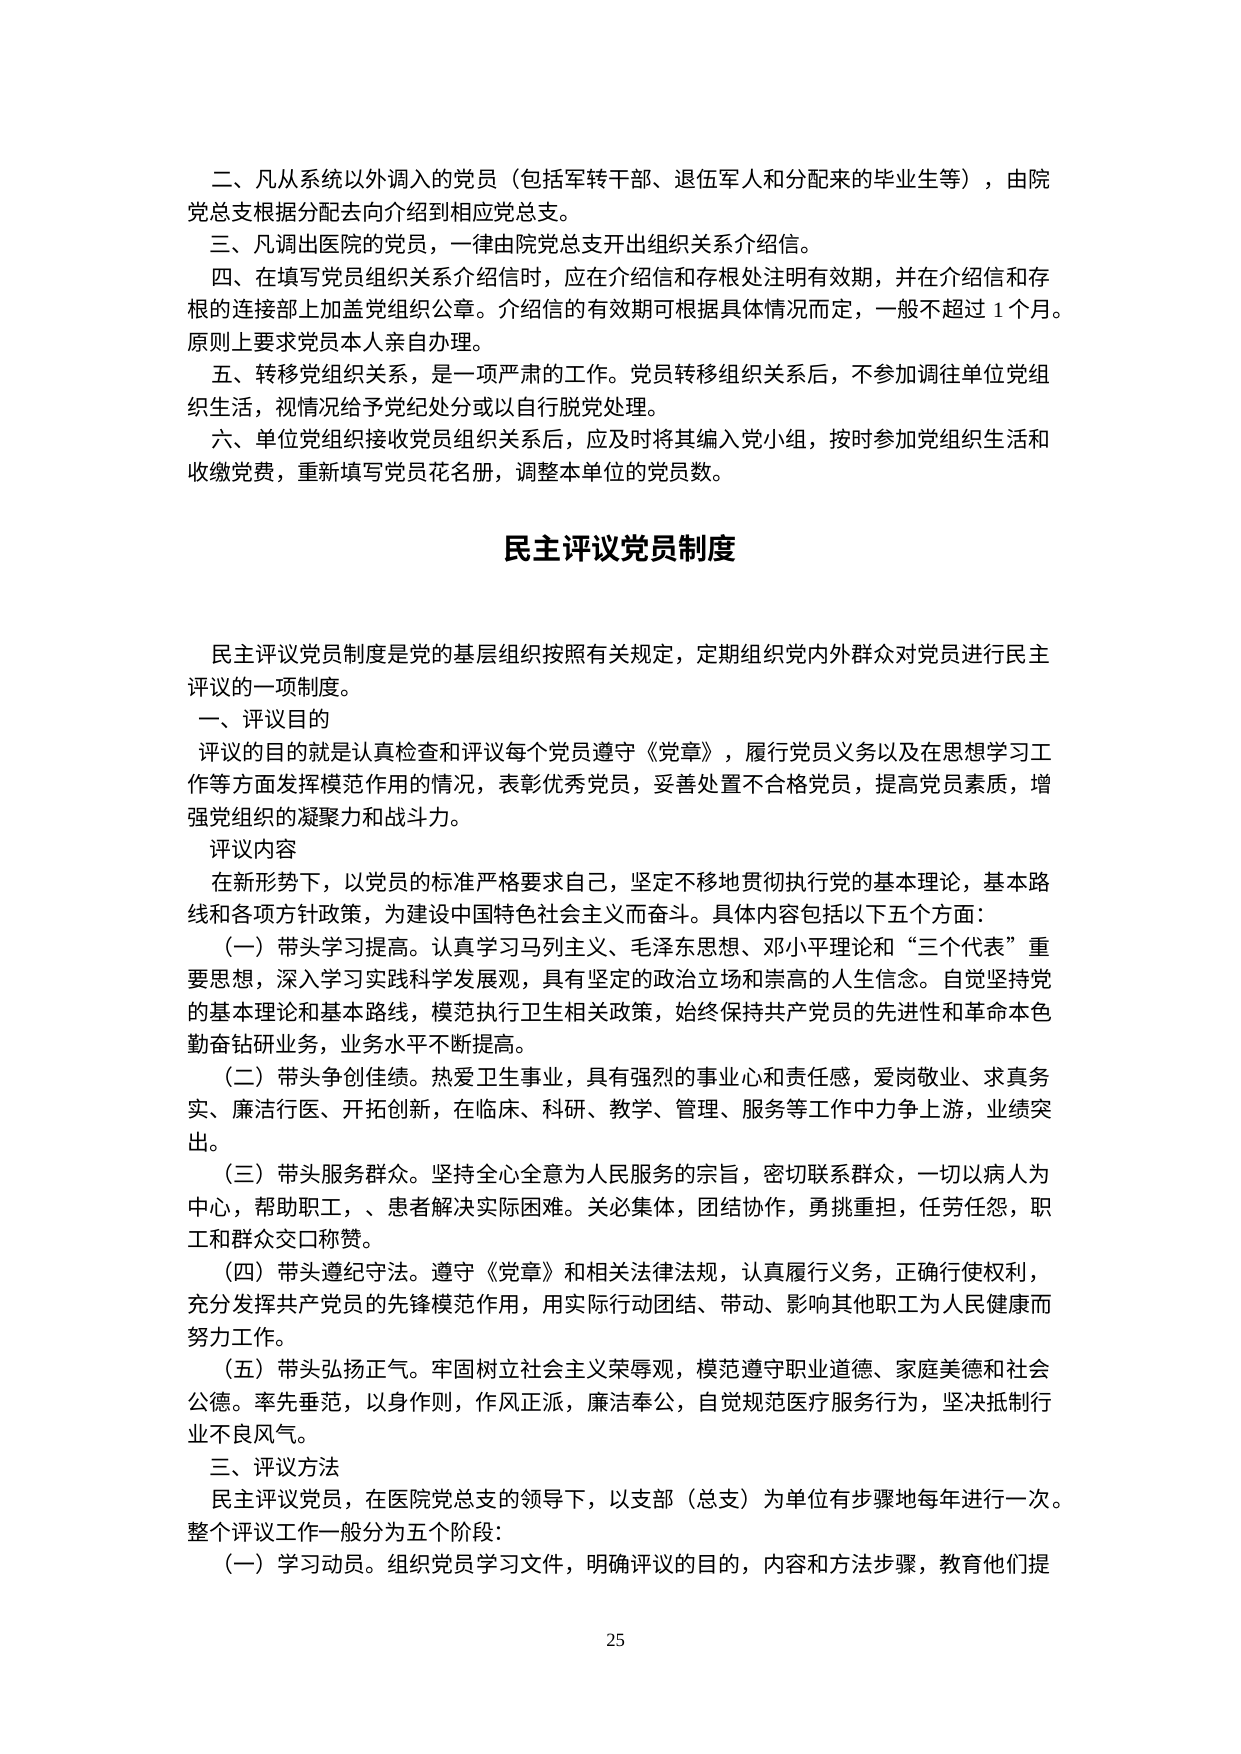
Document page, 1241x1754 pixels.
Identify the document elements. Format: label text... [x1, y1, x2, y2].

text （三）带头服务群众。坚持全心全意为人民服务的宗旨，密切联系群众，一切以病人为中心，帮助职工，、患者解决实际困难。关必集体，团结协作，勇挑重担，任劳任怨，职工和群众交口称赞。 [187, 1157, 1053, 1254]
text （一）带头学习提高。认真学习马列主义、毛泽东思想、邓小平理论和“三个代表”重要思想，深入学习实践科学发展观，具有坚定的政治立场和崇高的人生信念。自觉坚持党的基本理论和基本路线，模范执行卫生相关政策，始终保持共产党员的先进性和革命本色；勤奋钻研业务，业务水平不断提高。 [187, 929, 1053, 1059]
text 一、评议目的 [187, 702, 1053, 734]
subtitle 民主评议党员制度 [187, 514, 1053, 579]
text 六、单位党组织接收党员组织关系后，应及时将其编入党小组，按时参加党组织生活和收缴党费，重新填写党员花名册，调整本单位的党员数。 [187, 422, 1053, 487]
text 民主评议党员，在医院党总支的领导下，以支部（总支）为单位有步骤地每年进行一次。整个评议工作一般分为五个阶段： [187, 1482, 1053, 1547]
text 在新形势下，以党员的标准严格要求自己，坚定不移地贯彻执行党的基本理论，基本路线和各项方针政策，为建设中国特色社会主义而奋斗。具体内容包括以下五个方面： [187, 864, 1053, 929]
text 评议内容 [187, 832, 1053, 864]
text （四）带头遵纪守法。遵守《党章》和相关法律法规，认真履行义务，正确行使权利，充分发挥共产党员的先锋模范作用，用实际行动团结、带动、影响其他职工为人民健康而努力工作。 [187, 1254, 1053, 1352]
text （五）带头弘扬正气。牢固树立社会主义荣辱观，模范遵守职业道德、家庭美德和社会公德。率先垂范，以身作则，作风正派，廉洁奉公，自觉规范医疗服务行为，坚决抵制行业不良风气。 [187, 1352, 1053, 1449]
text 四、在填写党员组织关系介绍信时，应在介绍信和存根处注明有效期，并在介绍信和存根的连接部上加盖党组织公章。介绍信的有效期可根据具体情况而定，一般不超过1个月。原则上要求党员本人亲自办理。 [187, 259, 1053, 357]
text 二、凡从系统以外调入的党员（包括军转干部、退伍军人和分配来的毕业生等），由院党总支根据分配去向介绍到相应党总支。 [187, 162, 1053, 227]
text 五、转移党组织关系，是一项严肃的工作。党员转移组织关系后，不参加调往单位党组织生活，视情况给予党纪处分或以自行脱党处理。 [187, 357, 1053, 422]
text 三、评议方法 [187, 1449, 1053, 1482]
text 民主评议党员制度是党的基层组织按照有关规定，定期组织党内外群众对党员进行民主评议的一项制度。 [187, 637, 1053, 702]
text （二）带头争创佳绩。热爱卫生事业，具有强烈的事业心和责任感，爱岗敬业、求真务实、廉洁行医、开拓创新，在临床、科研、教学、管理、服务等工作中力争上游，业绩突出。 [187, 1059, 1053, 1157]
text 评议的目的就是认真检查和评议每个党员遵守《党章》，履行党员义务以及在思想学习工作等方面发挥模范作用的情况，表彰优秀党员，妥善处置不合格党员，提高党员素质，增强党组织的凝聚力和战斗力。 [187, 734, 1053, 832]
text 三、凡调出医院的党员，一律由院党总支开出组织关系介绍信。 [187, 227, 1053, 259]
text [187, 1547, 1053, 1579]
